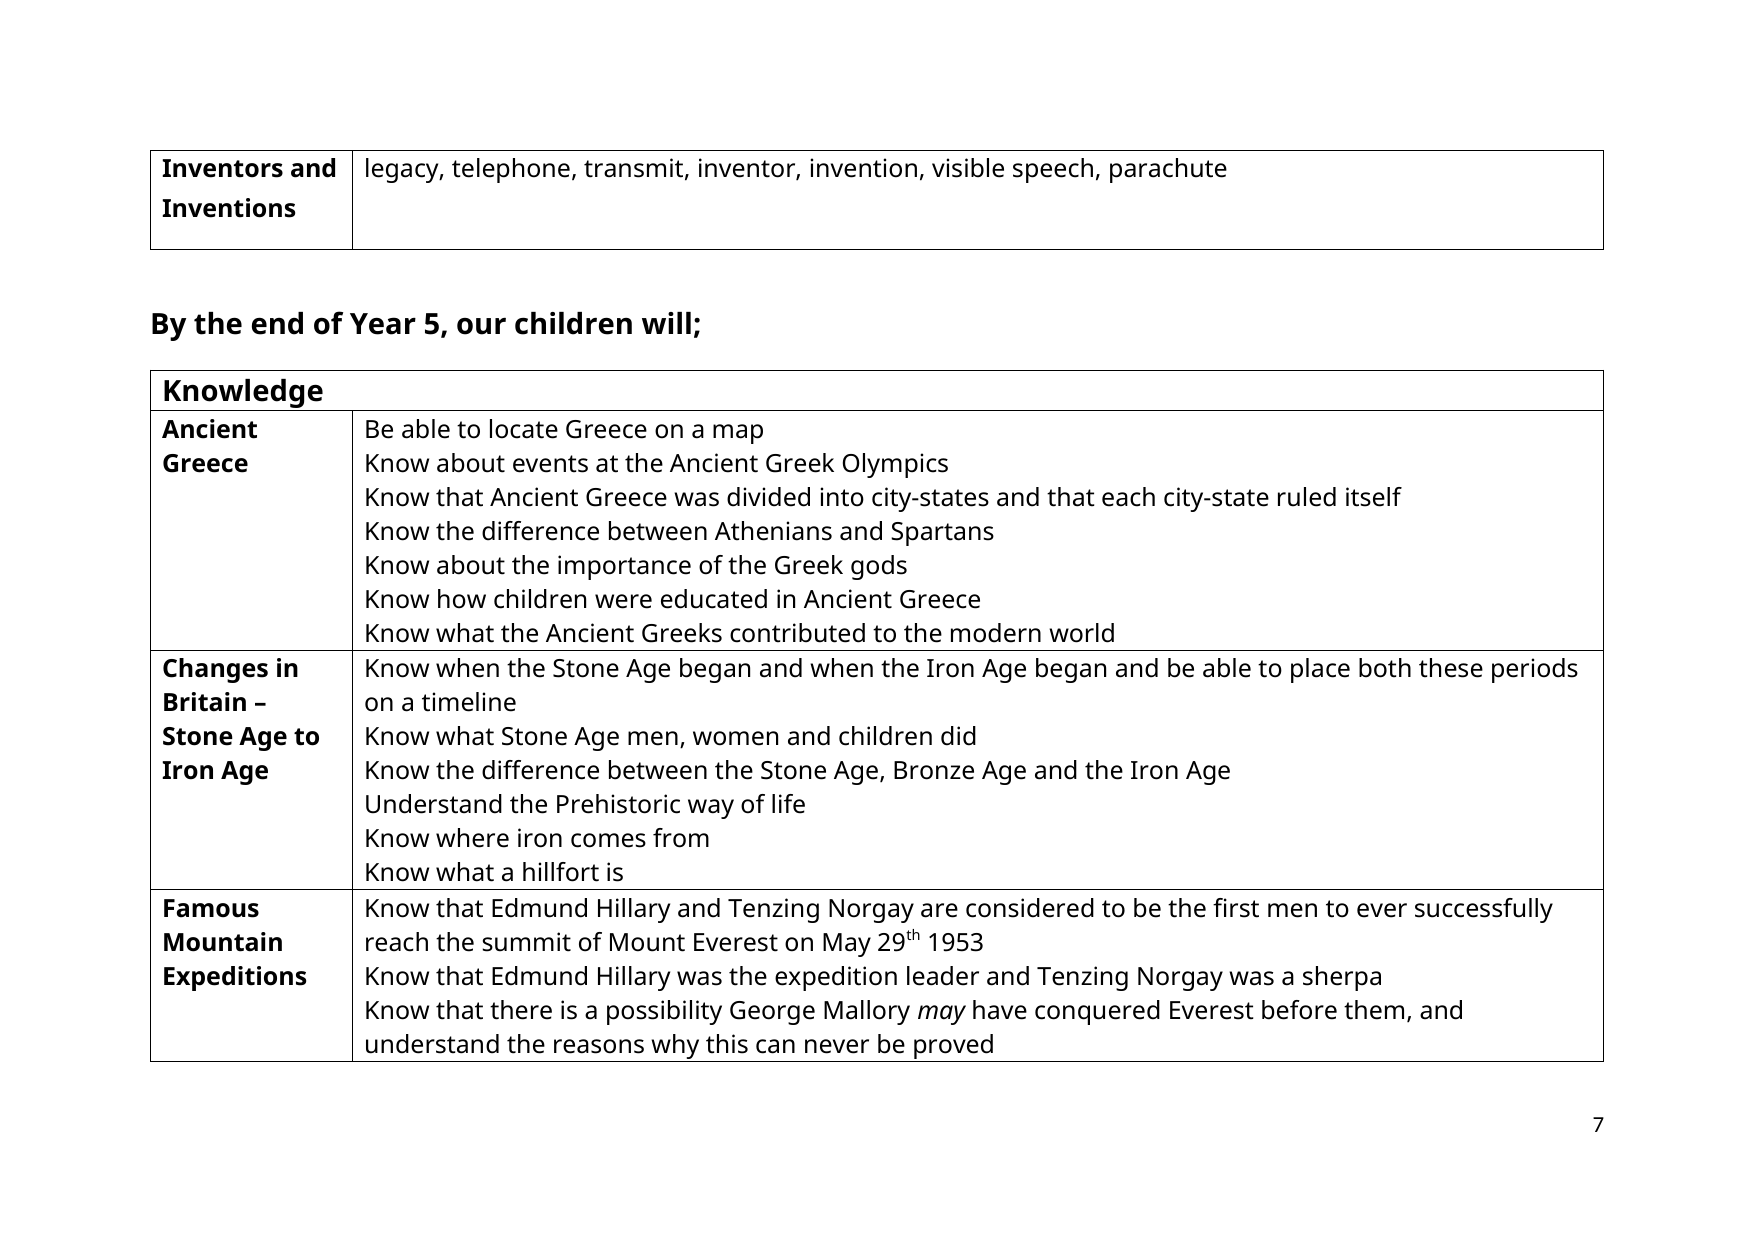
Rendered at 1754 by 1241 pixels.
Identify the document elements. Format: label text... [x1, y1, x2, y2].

table_cell Be able to locate Greece on a map Know about events at the Ancient Greek Olympics Know that Ancient Greece was divided into city-states and that each city-state ruled itself Know the difference between Athenians and Spartans Know about the importance of the Greek gods Know how children were educated in Ancient Greece Know what the Ancient Greeks contributed to the modern world [353, 411, 1603, 650]
table_header Knowledge [151, 371, 1603, 410]
table_header Inventors and Inventions [151, 151, 352, 249]
table_cell Changes in Britain – Stone Age to Iron Age [151, 651, 352, 889]
text By the end of Year 5, our children will; [150, 303, 1604, 343]
table_cell Know when the Stone Age began and when the Iron Age began and be able to place both these periods on a timeline Know what Stone Age men, women and children did Know the difference between the Stone Age, Bronze Age and the Iron Age Understand the Prehistoric way of life Know where iron comes from Know what a hillfort is [353, 651, 1603, 889]
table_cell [353, 890, 1603, 1061]
table_header legacy, telephone, transmit, inventor, invention, visible speech, parachute [353, 151, 1603, 249]
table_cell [151, 890, 352, 1061]
table_cell Ancient Greece [151, 411, 352, 650]
